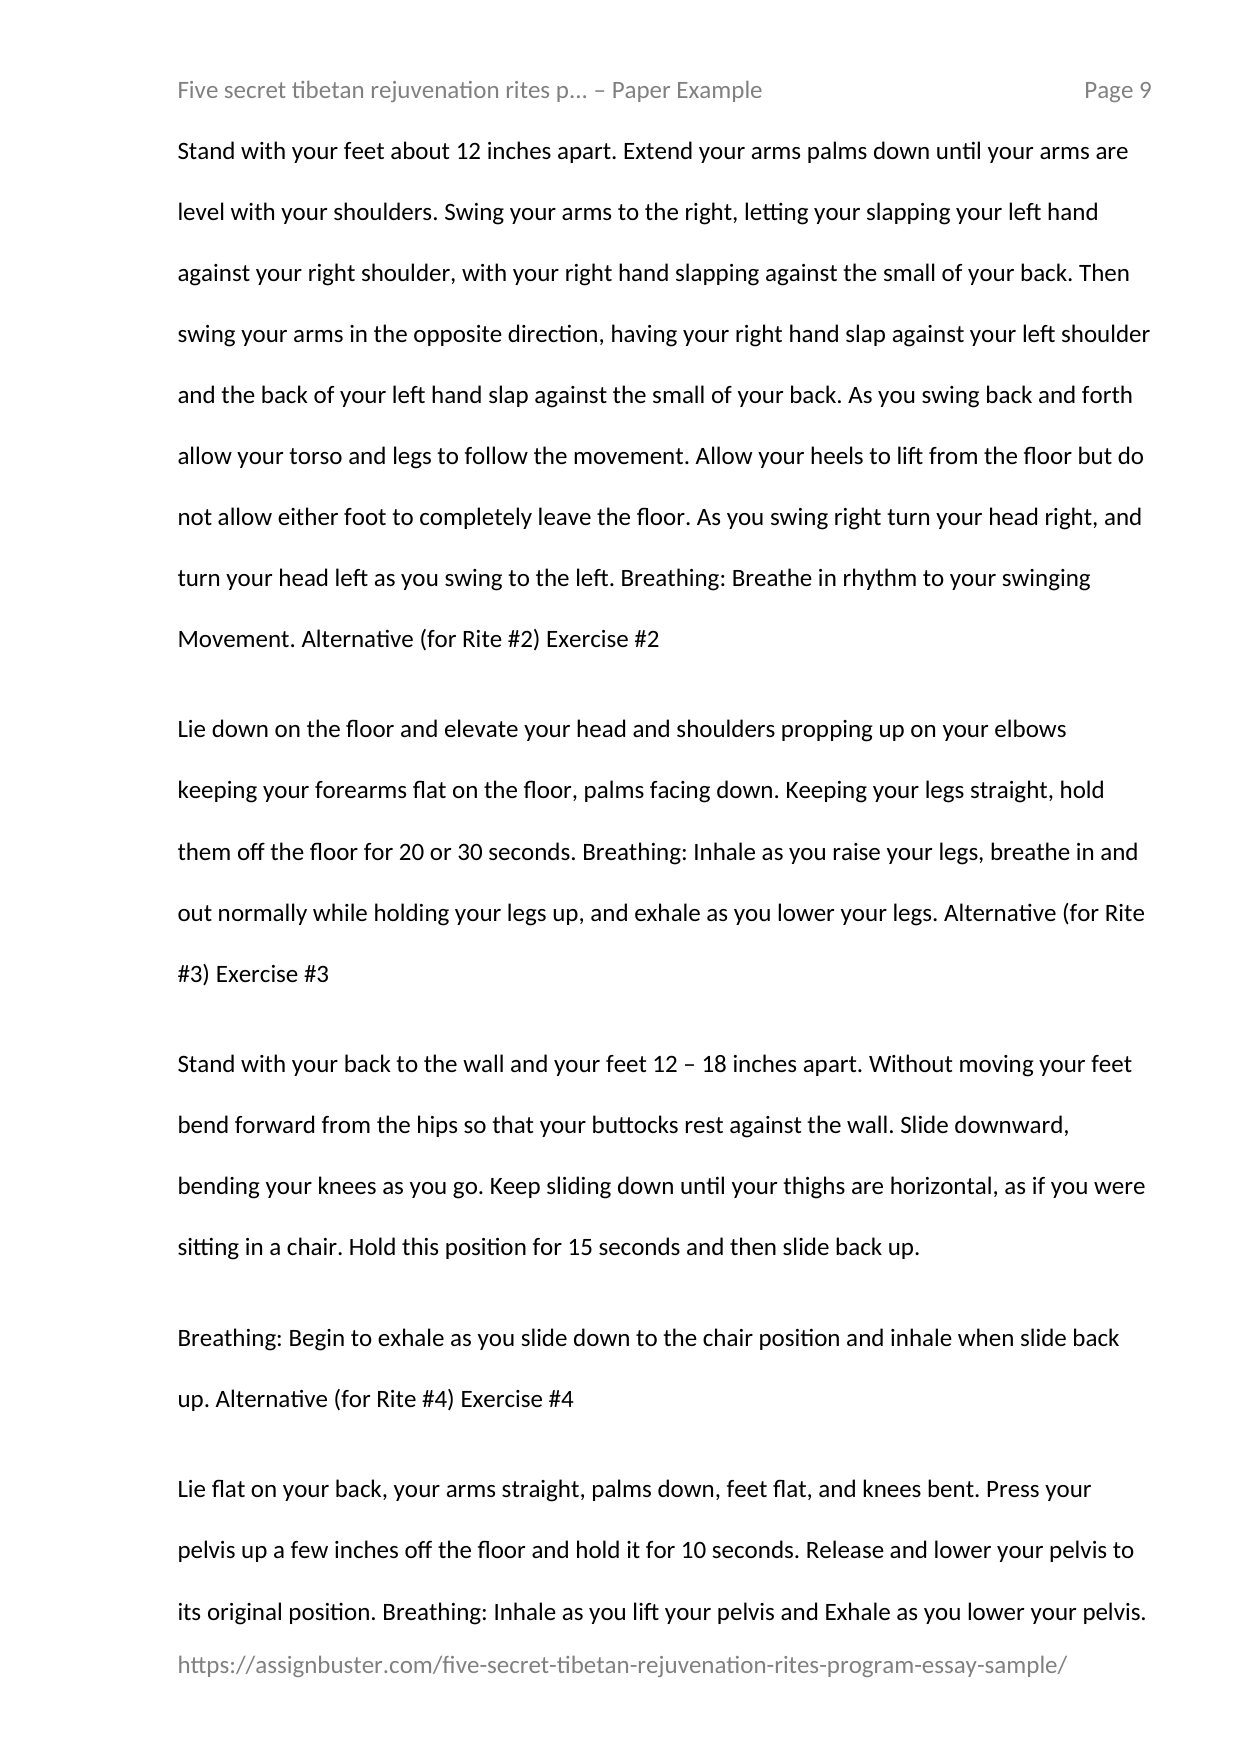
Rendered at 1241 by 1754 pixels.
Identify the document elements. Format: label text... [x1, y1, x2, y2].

text Stand with your back to the wall and your feet 12 – 18 inches apart. Without moving your feet bend forward from the hips so that your buttocks rest against the wall. Slide downward, bending your knees as you go. Keep sliding down until your thighs are horizontal, as if you were sitting in a chair. Hold this position for 15 seconds and then slide back up. [177, 1048, 1152, 1262]
text Stand with your feet about 12 inches apart. Extend your arms palms down until your arms are level with your shoulders. Swing your arms to the right, letting your slapping your left hand against your right shoulder, with your right hand slapping against the small of your back. Then swing your arms in the opposite direction, having your right hand slap against your left shoulder and the back of your left hand slap against the small of your back. As you swing back and forth allow your torso and legs to follow the movement. Allow your heels to lift from the floor but do not allow either foot to completely leave the floor. As you swing right turn your head right, and turn your head left as you swing to the left. Breathing: Breathe in rhythm to your swinging Movement. Alternative (for Rite #2) Exercise #2 [177, 135, 1152, 654]
text Lie flat on your back, your arms straight, palms down, feet flat, and knees bent. Press your pelvis up a few inches off the floor and hold it for 10 seconds. Release and lower your pelvis to its original position. Breathing: Inhale as you lift your pelvis and Exhale as you lower your pelvis. [177, 1473, 1152, 1626]
text Breathing: Begin to exhale as you slide down to the chair position and inhale when slide back up. Alternative (for Rite #4) Exercise #4 [177, 1322, 1152, 1413]
text Lie down on the floor and elevate your head and shoulders propping up on your elbows keeping your forearms flat on the floor, palms facing down. Keeping your legs straight, hold them off the floor for 20 or 30 seconds. Breathing: Inhale as you raise your legs, breathe in and out normally while holding your legs up, and exhale as you lower your legs. Alternative (for Rite #3) Exercise #3 [177, 714, 1152, 988]
